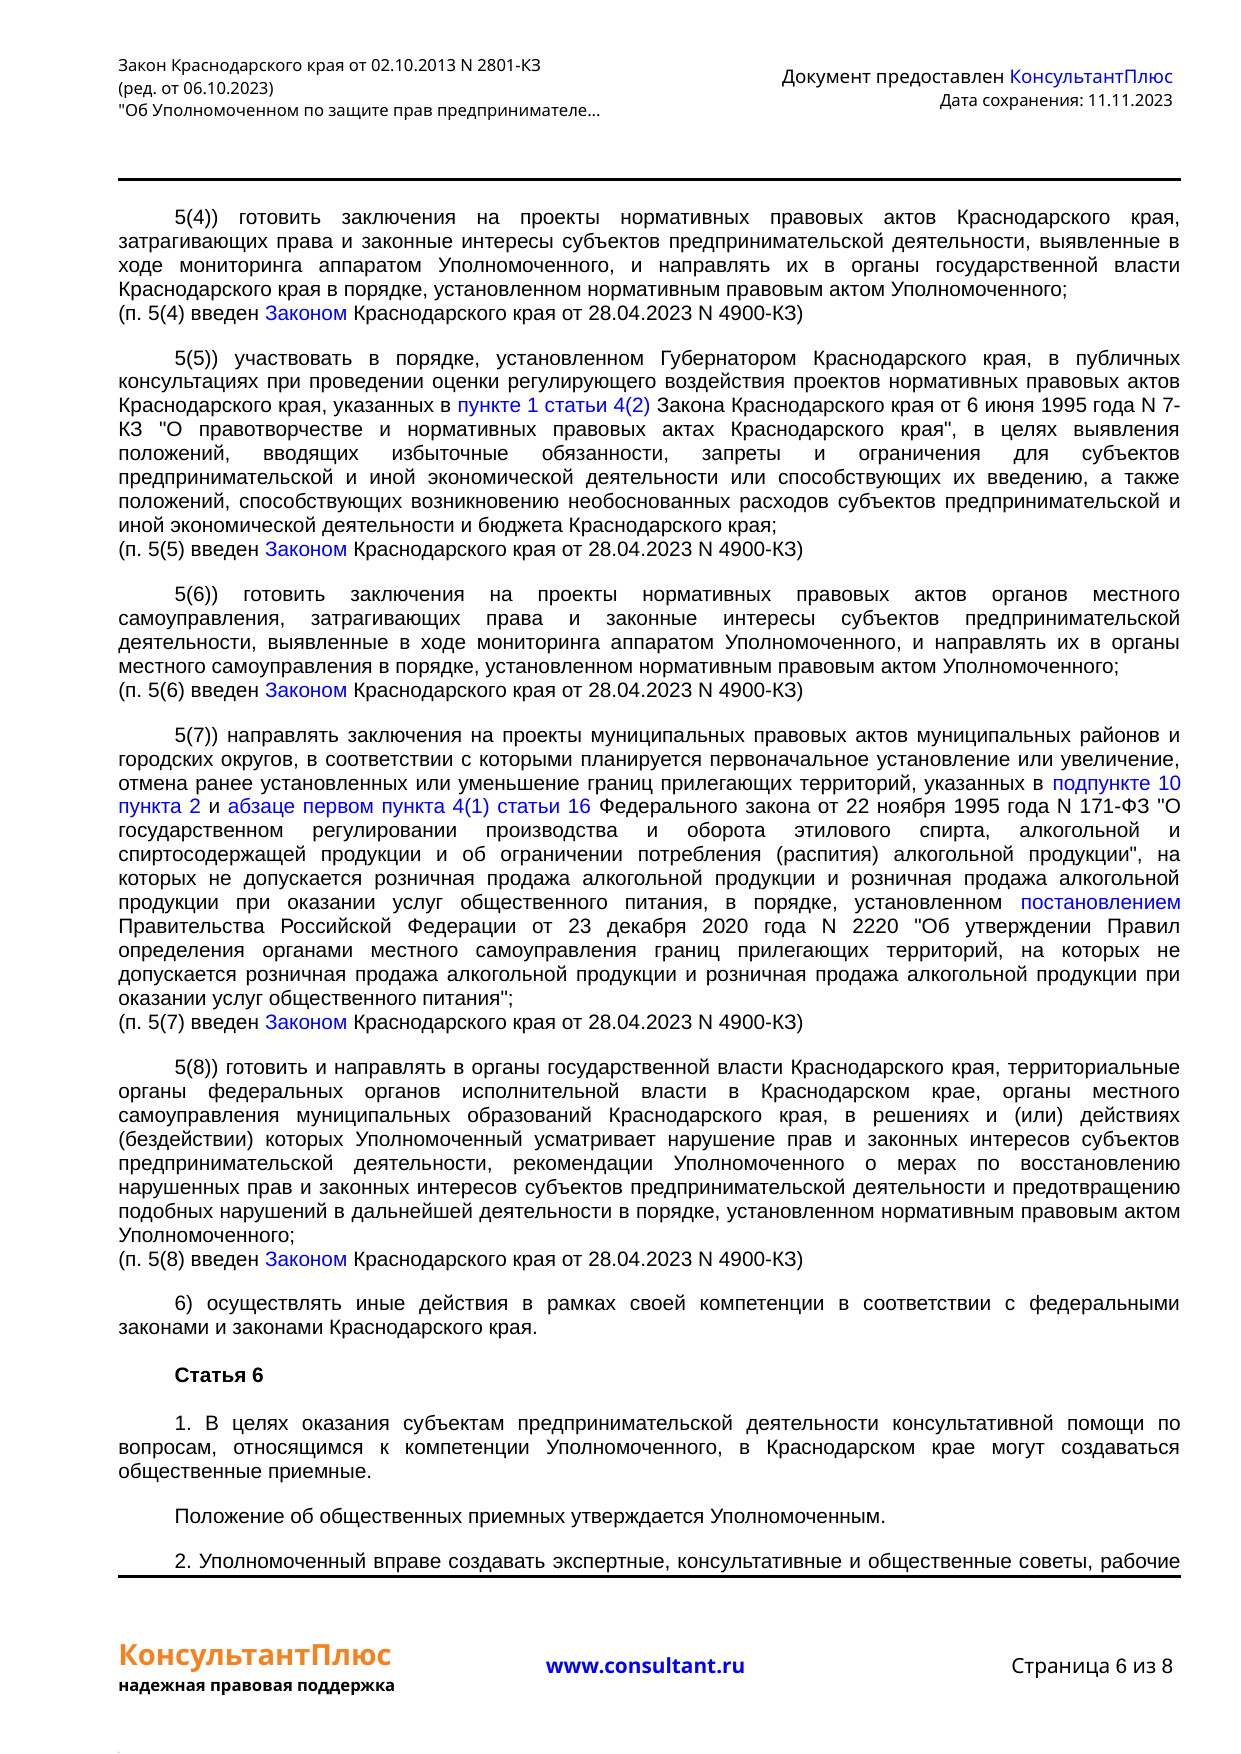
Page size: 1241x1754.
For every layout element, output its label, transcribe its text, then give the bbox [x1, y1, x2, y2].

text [118, 1548, 1181, 1572]
text 5(6)) готовить заключения на проекты нормативных правовых актов органов местного самоуправления, затрагивающих права и законные интересы субъектов предпринимательской деятельности, выявленные в ходе мониторинга аппаратом Уполномоченного, и направлять их в органы местного самоуправления в порядке, установленном нормативным правовым актом Уполномоченного; [118, 582, 1181, 678]
text (п. 5(4) введен Законом Краснодарского края от 28.04.2023 N 4900-КЗ) [118, 301, 1181, 324]
text (п. 5(5) введен Законом Краснодарского края от 28.04.2023 N 4900-КЗ) [118, 537, 1181, 561]
text (п. 5(6) введен Законом Краснодарского края от 28.04.2023 N 4900-КЗ) [118, 678, 1181, 702]
text 6) осуществлять иные действия в рамках своей компетенции в соответствии с федеральными законами и законами Краснодарского края. [118, 1291, 1181, 1339]
title Статья 6 [118, 1363, 1181, 1387]
text 5(4)) готовить заключения на проекты нормативных правовых актов Краснодарского края, затрагивающих права и законные интересы субъектов предпринимательской деятельности, выявленные в ходе мониторинга аппаратом Уполномоченного, и направлять их в органы государственной власти Краснодарского края в порядке, установленном нормативным правовым актом Уполномоченного; [118, 205, 1181, 301]
text (п. 5(8) введен Законом Краснодарского края от 28.04.2023 N 4900-КЗ) [118, 1246, 1181, 1270]
text 5(8)) готовить и направлять в органы государственной власти Краснодарского края, территориальные органы федеральных органов исполнительной власти в Краснодарском крае, органы местного самоуправления муниципальных образований Краснодарского края, в решениях и (или) действиях (бездействии) которых Уполномоченный усматривает нарушение прав и законных интересов субъектов предпринимательской деятельности, рекомендации Уполномоченного о мерах по восстановлению нарушенных прав и законных интересов субъектов предпринимательской деятельности и предотвращению подобных нарушений в дальнейшей деятельности в порядке, установленном нормативным правовым актом Уполномоченного; [118, 1055, 1181, 1246]
text 5(7)) направлять заключения на проекты муниципальных правовых актов муниципальных районов и городских округов, в соответствии с которыми планируется первоначальное установление или увеличение, отмена ранее установленных или уменьшение границ прилегающих территорий, указанных в подпункте 10 пункта 2 и абзаце первом пункта 4(1) статьи 16 Федерального закона от 22 ноября 1995 года N 171-ФЗ "О государственном регулировании производства и оборота этилового спирта, алкогольной и спиртосодержащей продукции и об ограничении потребления (распития) алкогольной продукции", на которых не допускается розничная продажа алкогольной продукции и розничная продажа алкогольной продукции при оказании услуг общественного питания, в порядке, установленном постановлением Правительства Российской Федерации от 23 декабря 2020 года N 2220 "Об утверждении Правил определения органами местного самоуправления границ прилегающих территорий, на которых не допускается розничная продажа алкогольной продукции и розничная продажа алкогольной продукции при оказании услуг общественного питания"; [118, 722, 1181, 1010]
text (п. 5(7) введен Законом Краснодарского края от 28.04.2023 N 4900-КЗ) [118, 1010, 1181, 1034]
text 5(5)) участвовать в порядке, установленном Губернатором Краснодарского края, в публичных консультациях при проведении оценки регулирующего воздействия проектов нормативных правовых актов Краснодарского края, указанных в пункте 1 статьи 4(2) Закона Краснодарского края от 6 июня 1995 года N 7-КЗ "О правотворчестве и нормативных правовых актах Краснодарского края", в целях выявления положений, вводящих избыточные обязанности, запреты и ограничения для субъектов предпринимательской и иной экономической деятельности или способствующих их введению, а также положений, способствующих возникновению необоснованных расходов субъектов предпринимательской и иной экономической деятельности и бюджета Краснодарского края; [118, 345, 1181, 537]
text 1. В целях оказания субъектам предпринимательской деятельности консультативной помощи по вопросам, относящимся к компетенции Уполномоченного, в Краснодарском крае могут создаваться общественные приемные. [118, 1411, 1181, 1483]
text Положение об общественных приемных утверждается Уполномоченным. [118, 1504, 1181, 1528]
